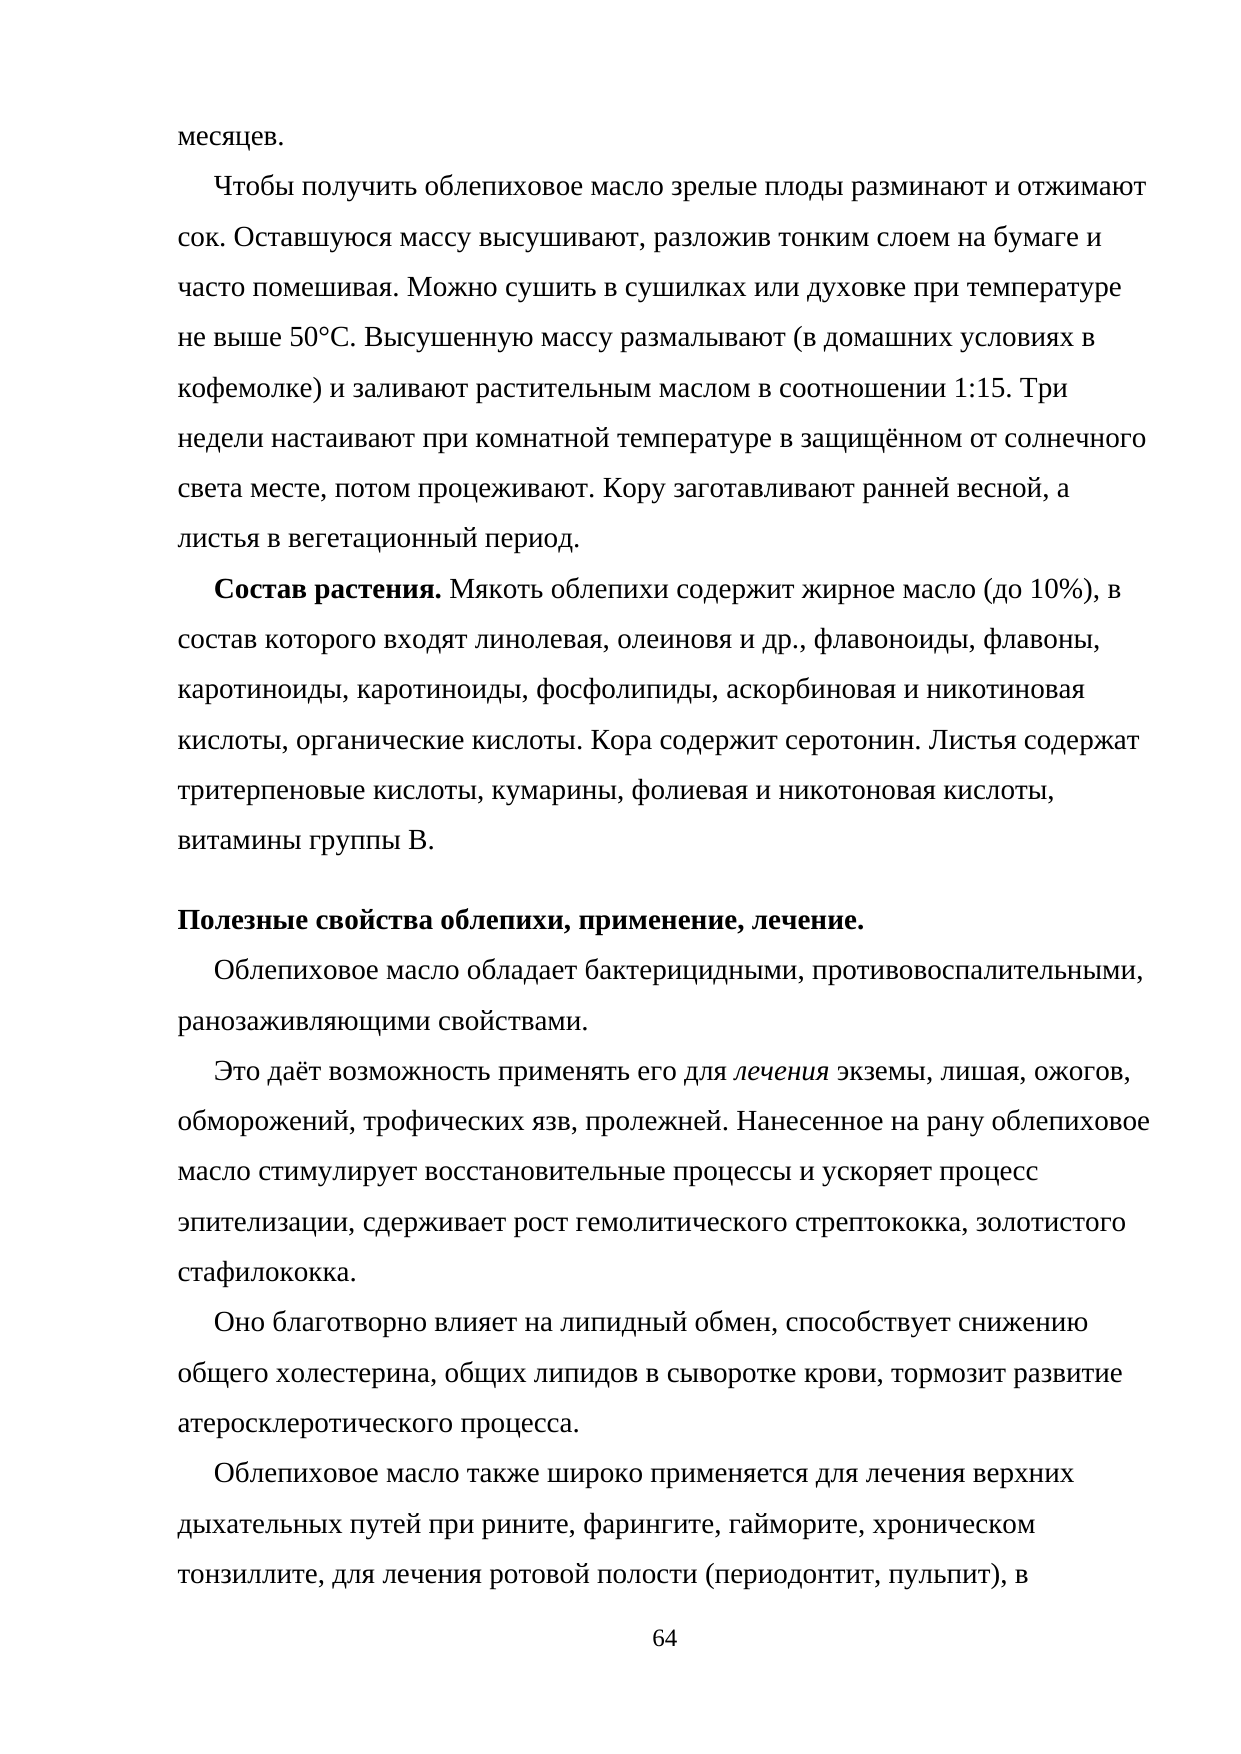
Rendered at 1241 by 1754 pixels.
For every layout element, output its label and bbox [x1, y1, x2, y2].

text [177, 1153, 1152, 1589]
text [177, 118, 1152, 1108]
